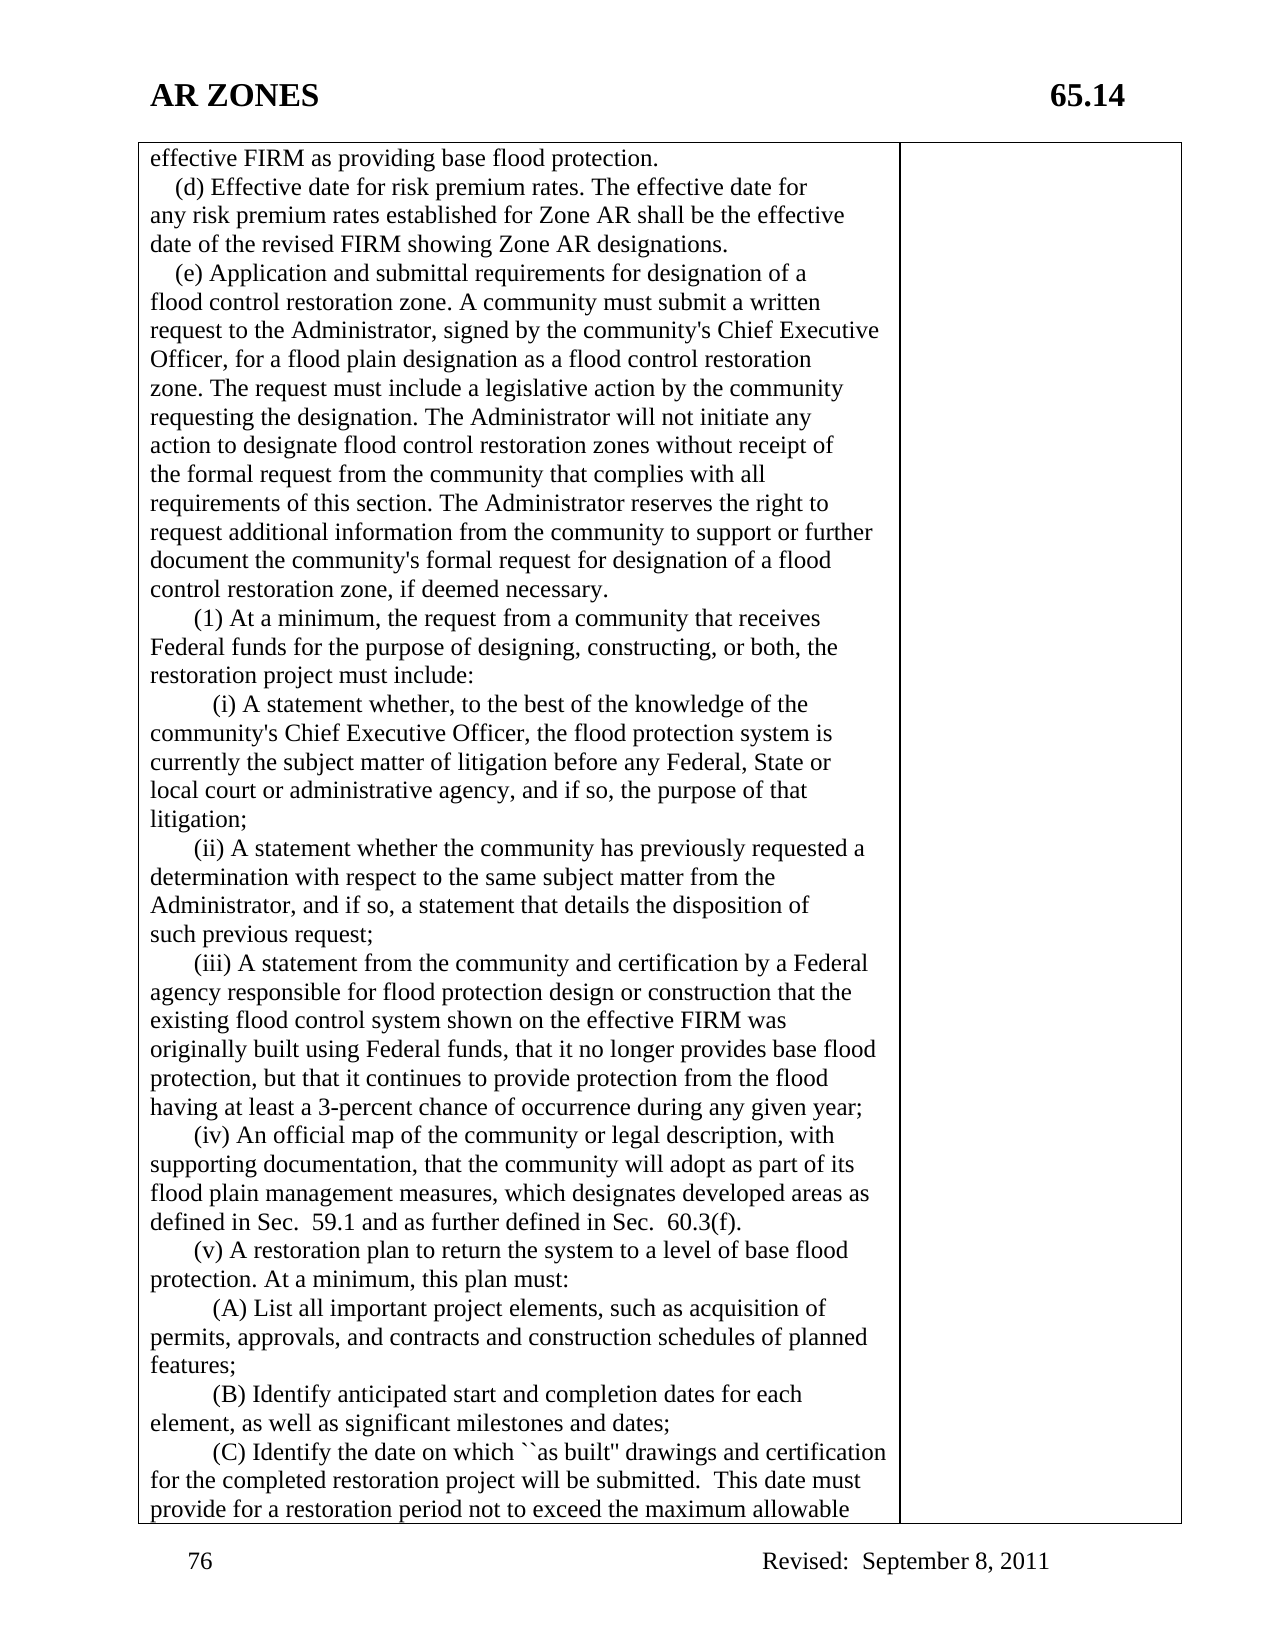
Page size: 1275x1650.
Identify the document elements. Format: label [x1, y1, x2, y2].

table_header [901, 143, 1181, 1523]
table_header [139, 143, 899, 1523]
